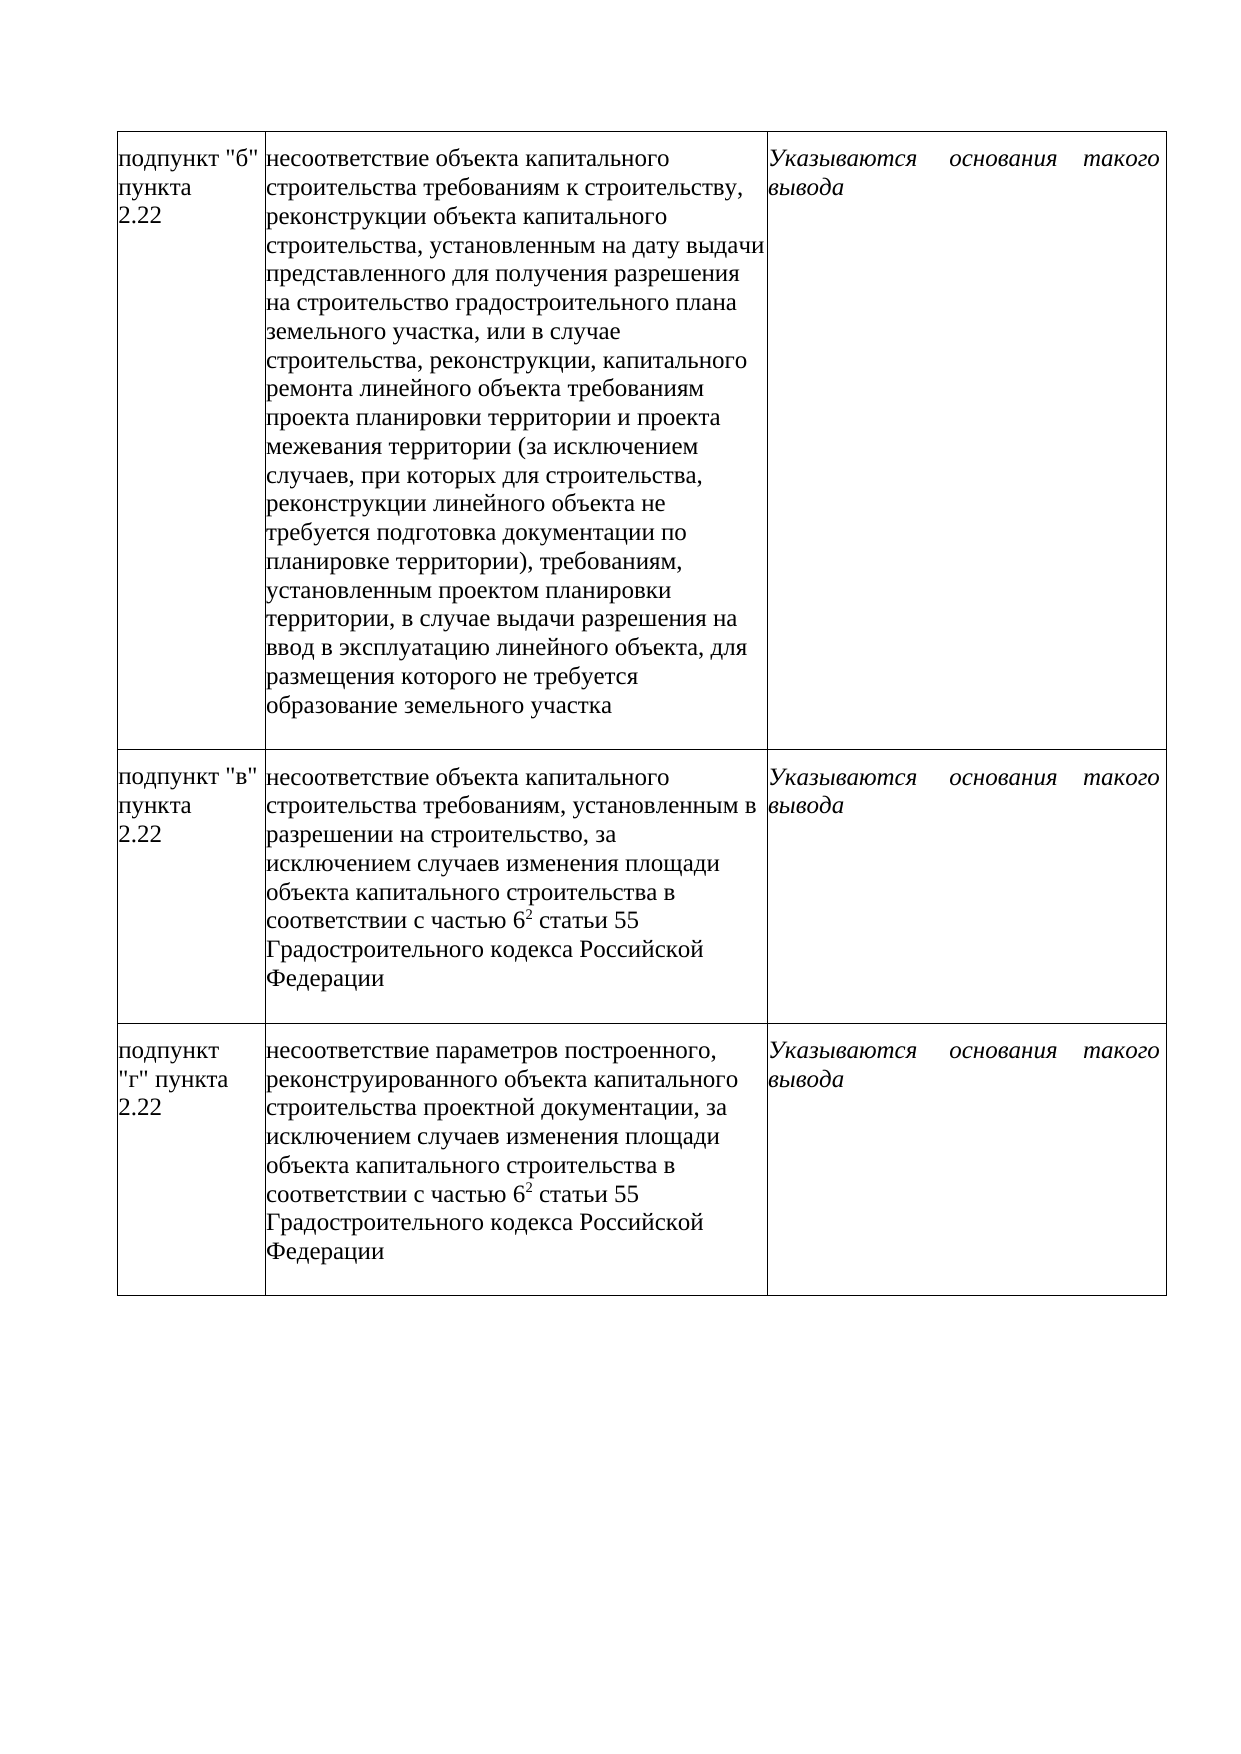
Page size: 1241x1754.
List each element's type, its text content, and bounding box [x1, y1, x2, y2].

table_cell несоответствие объекта капитального строительства требованиям, установленным в разрешении на строительство, за исключением случаев изменения площади объекта капитального строительства в соответствии с частью 62 статьи 55 Градостроительного кодекса Российской Федерации [266, 750, 767, 1022]
table_cell такого [1083, 750, 1166, 1022]
table_header подпункт "б" пункта 2.22 [118, 132, 265, 749]
table_cell подпункт "в" пункта 2.22 [118, 750, 265, 1022]
table_cell основания [949, 1024, 1082, 1295]
table_header несоответствие объекта капитального строительства требованиям к строительству, реконструкции объекта капитального строительства, установленным на дату выдачи представленного для получения разрешения на строительство градостроительного плана земельного участка, или в случае строительства, реконструкции, капитального ремонта линейного объекта требованиям проекта планировки территории и проекта межевания территории (за исключением случаев, при которых для строительства, реконструкции линейного объекта не требуется подготовка документации по планировке территории), требованиям, установленным проектом планировки территории, в случае выдачи разрешения на ввод в эксплуатацию линейного объекта, для размещения которого не требуется образование земельного участка [266, 132, 767, 749]
table_header такого [1083, 132, 1166, 749]
table_header основания [949, 132, 1082, 749]
table_cell Указываются вывода [768, 1024, 949, 1295]
table_cell основания [949, 750, 1082, 1022]
table_cell Указываются вывода [768, 750, 949, 1022]
table_cell такого [1083, 1024, 1166, 1295]
table_cell подпункт "г" пункта 2.22 [118, 1024, 265, 1295]
table_header Указываются вывода [768, 132, 949, 749]
table_cell несоответствие параметров построенного, реконструированного объекта капитального строительства проектной документации, за исключением случаев изменения площади объекта капитального строительства в соответствии с частью 62 статьи 55 Градостроительного кодекса Российской Федерации [266, 1024, 767, 1295]
